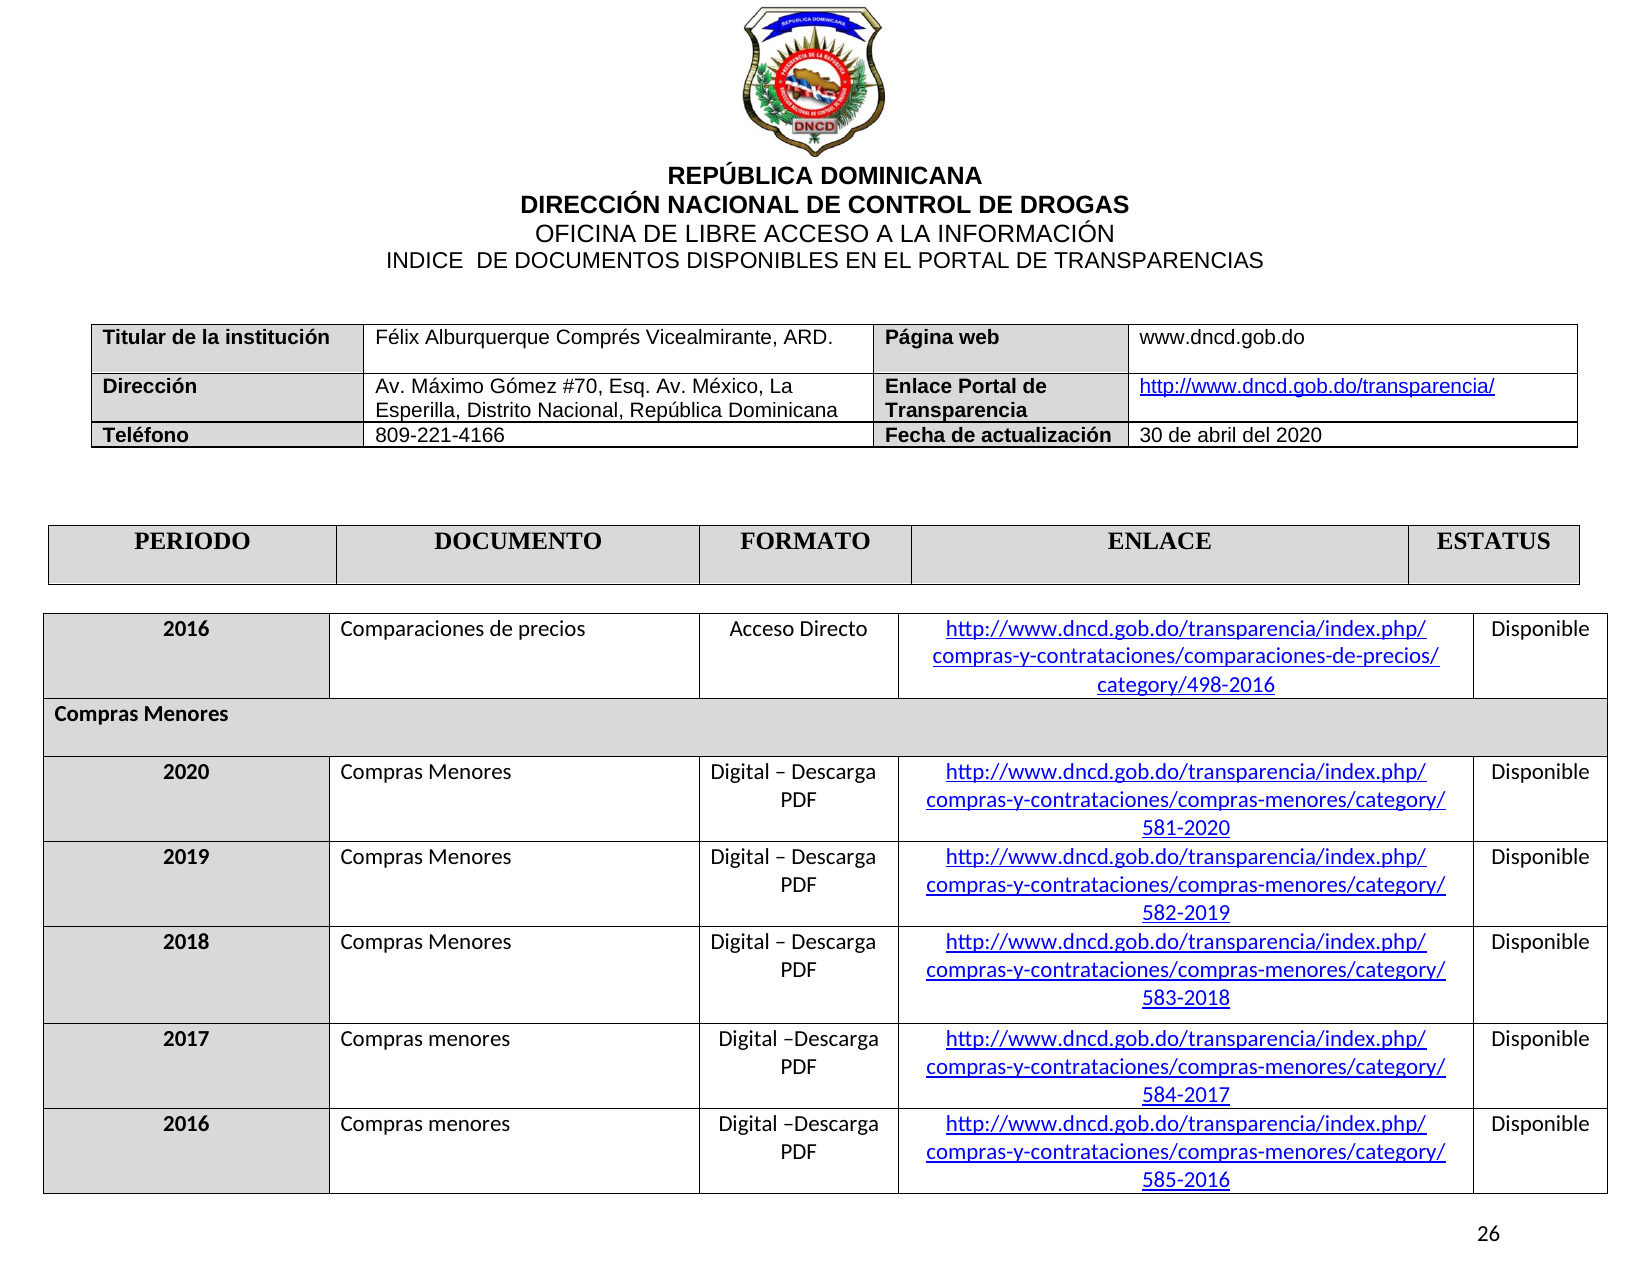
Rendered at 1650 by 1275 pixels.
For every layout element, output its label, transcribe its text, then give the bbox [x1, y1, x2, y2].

table_cell Compras menores [330, 1024, 699, 1108]
table_cell 2019 [44, 842, 329, 926]
table_cell 2020 [44, 757, 329, 841]
table_cell Disponible [1474, 927, 1607, 1023]
table_cell http://www.dncd.gob.do/transparencia/index.php/compras-y-contrataciones/compras-menores/category/583-2018 [899, 927, 1473, 1023]
table_cell Compras Menores [330, 927, 699, 1023]
table_cell http://www.dncd.gob.do/transparencia/index.php/compras-y-contrataciones/compras-menores/category/584-2017 [899, 1024, 1473, 1108]
table_cell Disponible [1474, 842, 1607, 926]
table_cell Compras Menores [44, 699, 1607, 756]
table_cell Comparaciones de precios [330, 614, 699, 698]
table_cell Disponible [1474, 757, 1607, 841]
table_cell Digital – Descarga PDF [700, 757, 898, 841]
table_cell 2016 [44, 614, 329, 698]
table_cell 2018 [44, 927, 329, 1023]
table_cell Disponible [1474, 614, 1607, 698]
table_cell Disponible [1474, 1109, 1607, 1193]
table_cell http://www.dncd.gob.do/transparencia/index.php/compras-y-contrataciones/compras-menores/category/585-2016 [899, 1109, 1473, 1193]
table_cell Compras Menores [330, 842, 699, 926]
table_cell 2017 [44, 1024, 329, 1108]
table_cell Acceso Directo [700, 614, 898, 698]
table_cell http://www.dncd.gob.do/transparencia/index.php/compras-y-contrataciones/compras-menores/category/581-2020 [899, 757, 1473, 841]
table_cell Disponible [1474, 1024, 1607, 1108]
picture [742, 5, 886, 157]
table_cell http://www.dncd.gob.do/transparencia/index.php/compras-y-contrataciones/comparaciones-de-precios/category/498-2016 [899, 614, 1473, 698]
table_cell Digital – Descarga PDF [700, 927, 898, 1023]
table_cell Compras menores [330, 1109, 699, 1193]
table_cell Digital –Descarga PDF [700, 1024, 898, 1108]
table_cell 2016 [44, 1109, 329, 1193]
table_cell http://www.dncd.gob.do/transparencia/index.php/compras-y-contrataciones/compras-menores/category/582-2019 [899, 842, 1473, 926]
table_cell Compras Menores [330, 757, 699, 841]
table_cell Digital –Descarga PDF [700, 1109, 898, 1193]
table_cell Digital – Descarga PDF [700, 842, 898, 926]
